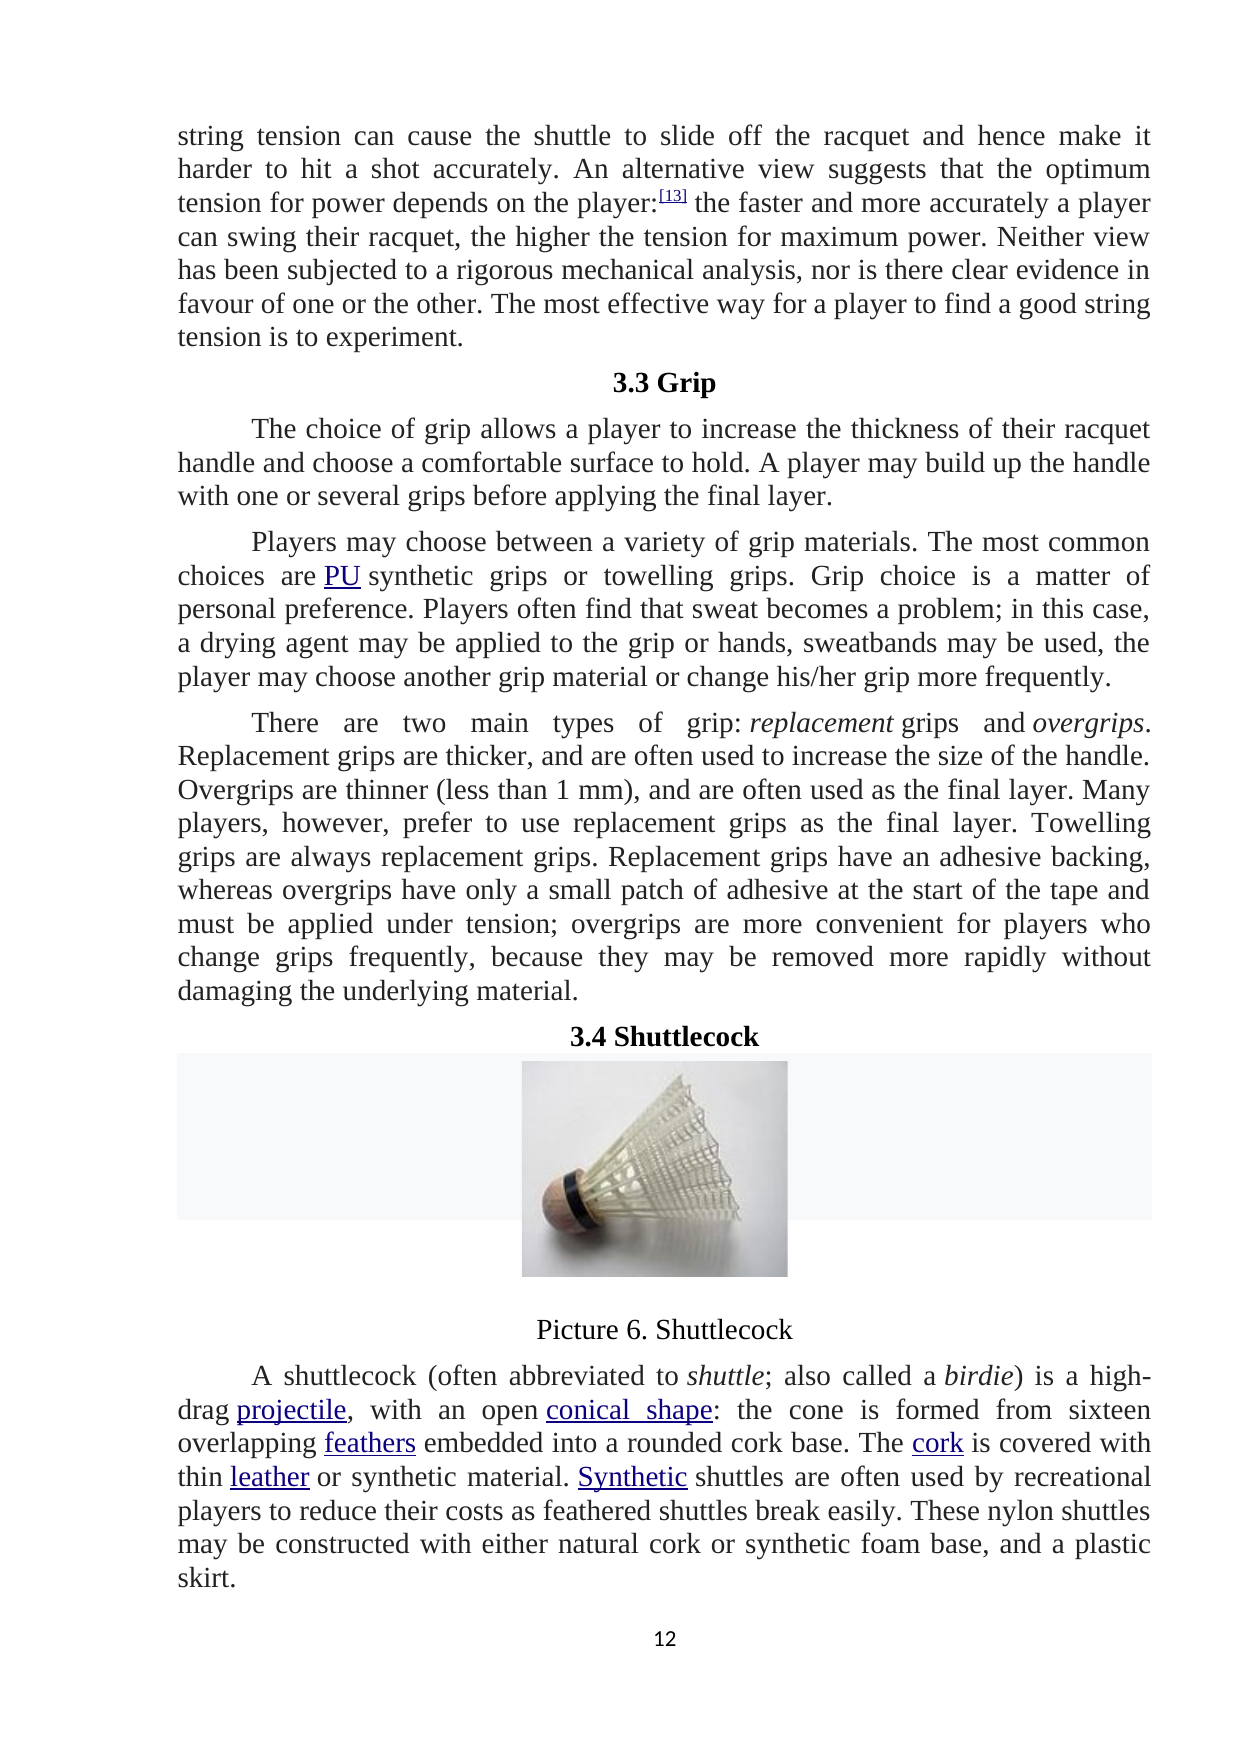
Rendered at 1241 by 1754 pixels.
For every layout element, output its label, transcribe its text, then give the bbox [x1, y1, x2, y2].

text Рicture 6. Shuttlecock [177, 1312, 1152, 1346]
text The choice of grip allows a player to increase the thickness of their racquet handle and choose a comfortable surface to hold. A player may build up the handle with one or several grips before applying the final layer. [177, 411, 1152, 512]
text Players may choose between a variety of grip materials. The most common choices are PU synthetic grips or towelling grips. Grip choice is a matter of personal preference. Players often find that sweat becomes a problem; in this case, a drying agent may be applied to the grip or hands, sweatbands may be used, the player may choose another grip material or change his/her grip more frequently. [177, 524, 1152, 692]
picture [521, 1061, 788, 1277]
text There are two main types of grip: replacement grips and overgrips. Replacement grips are thicker, and are often used to increase the size of the handle. Overgrips are thinner (less than 1 mm), and are often used as the final layer. Many players, however, prefer to use replacement grips as the final layer. Towelling grips are always replacement grips. Replacement grips have an adhesive backing, whereas overgrips have only a small patch of adhesive at the start of the tape and must be applied under tension; overgrips are more convenient for players who change grips frequently, because they may be removed more rapidly without damaging the underlying material. [177, 705, 1152, 1007]
text A shuttlecock (often abbreviated to shuttle; also called a birdie) is a high-drag projectile, with an open conical shape: the cone is formed from sixteen overlapping feathers embedded into a rounded cork base. The cork is covered with thin leather or synthetic material. Synthetic shuttles are often used by recreational players to reduce their costs as feathered shuttles break easily. These nylon shuttles may be constructed with either natural cork or synthetic foam base, and a plastic skirt. [177, 1358, 1152, 1593]
text 3.4 Shuttlecock [177, 1019, 1152, 1053]
text 3.3 Grip [177, 365, 1152, 399]
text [177, 118, 1152, 353]
